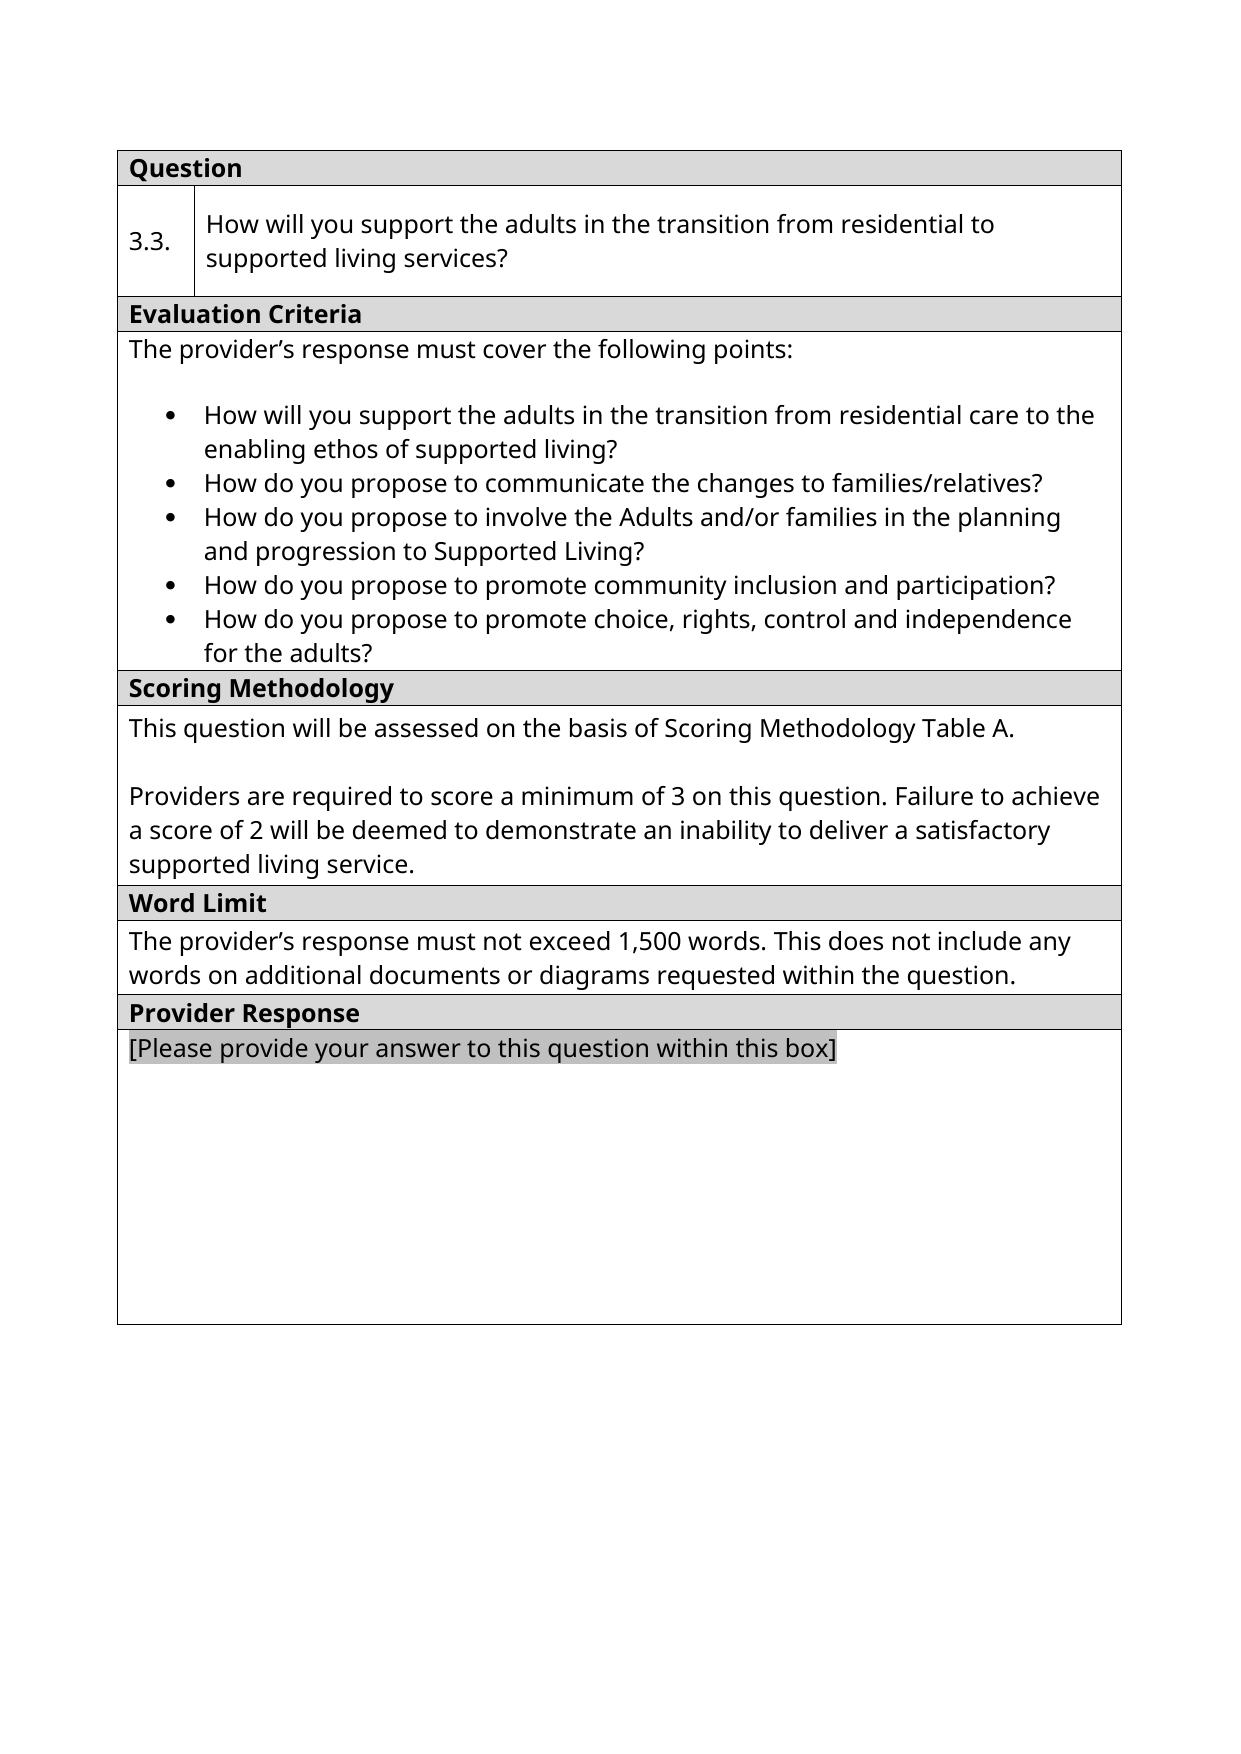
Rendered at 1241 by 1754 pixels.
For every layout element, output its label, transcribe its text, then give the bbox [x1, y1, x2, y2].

table_cell Word Limit [118, 886, 1121, 920]
table_header Question [118, 151, 1121, 185]
table_cell Evaluation Criteria [118, 297, 1121, 331]
table_cell The provider’s response must cover the following points: How will you support the adults in the transition from residential care to the enabling ethos of supported living? How do you propose to communicate the changes to families/relatives? How do you propose to involve the Adults and/or families in the planning and progression to Supported Living? How do you propose to promote community inclusion and participation? How do you propose to promote choice, rights, control and independence for the adults? [118, 332, 1121, 670]
table_cell This question will be assessed on the basis of Scoring Methodology Table A. Providers are required to score a minimum of 3 on this question. Failure to achieve a score of 2 will be deemed to demonstrate an inability to deliver a satisfactory supported living service. [118, 706, 1121, 885]
table_cell How will you support the adults in the transition from residential to supported living services? [195, 186, 1121, 296]
table_cell [Please provide your answer to this question within this box] [118, 1030, 1121, 1323]
table_cell Provider Response [118, 995, 1121, 1029]
table_cell 3.3. [118, 186, 194, 296]
table_cell Scoring Methodology [118, 671, 1121, 705]
table_cell The provider’s response must not exceed 1,500 words. This does not include any words on additional documents or diagrams requested within the question. [118, 921, 1121, 994]
